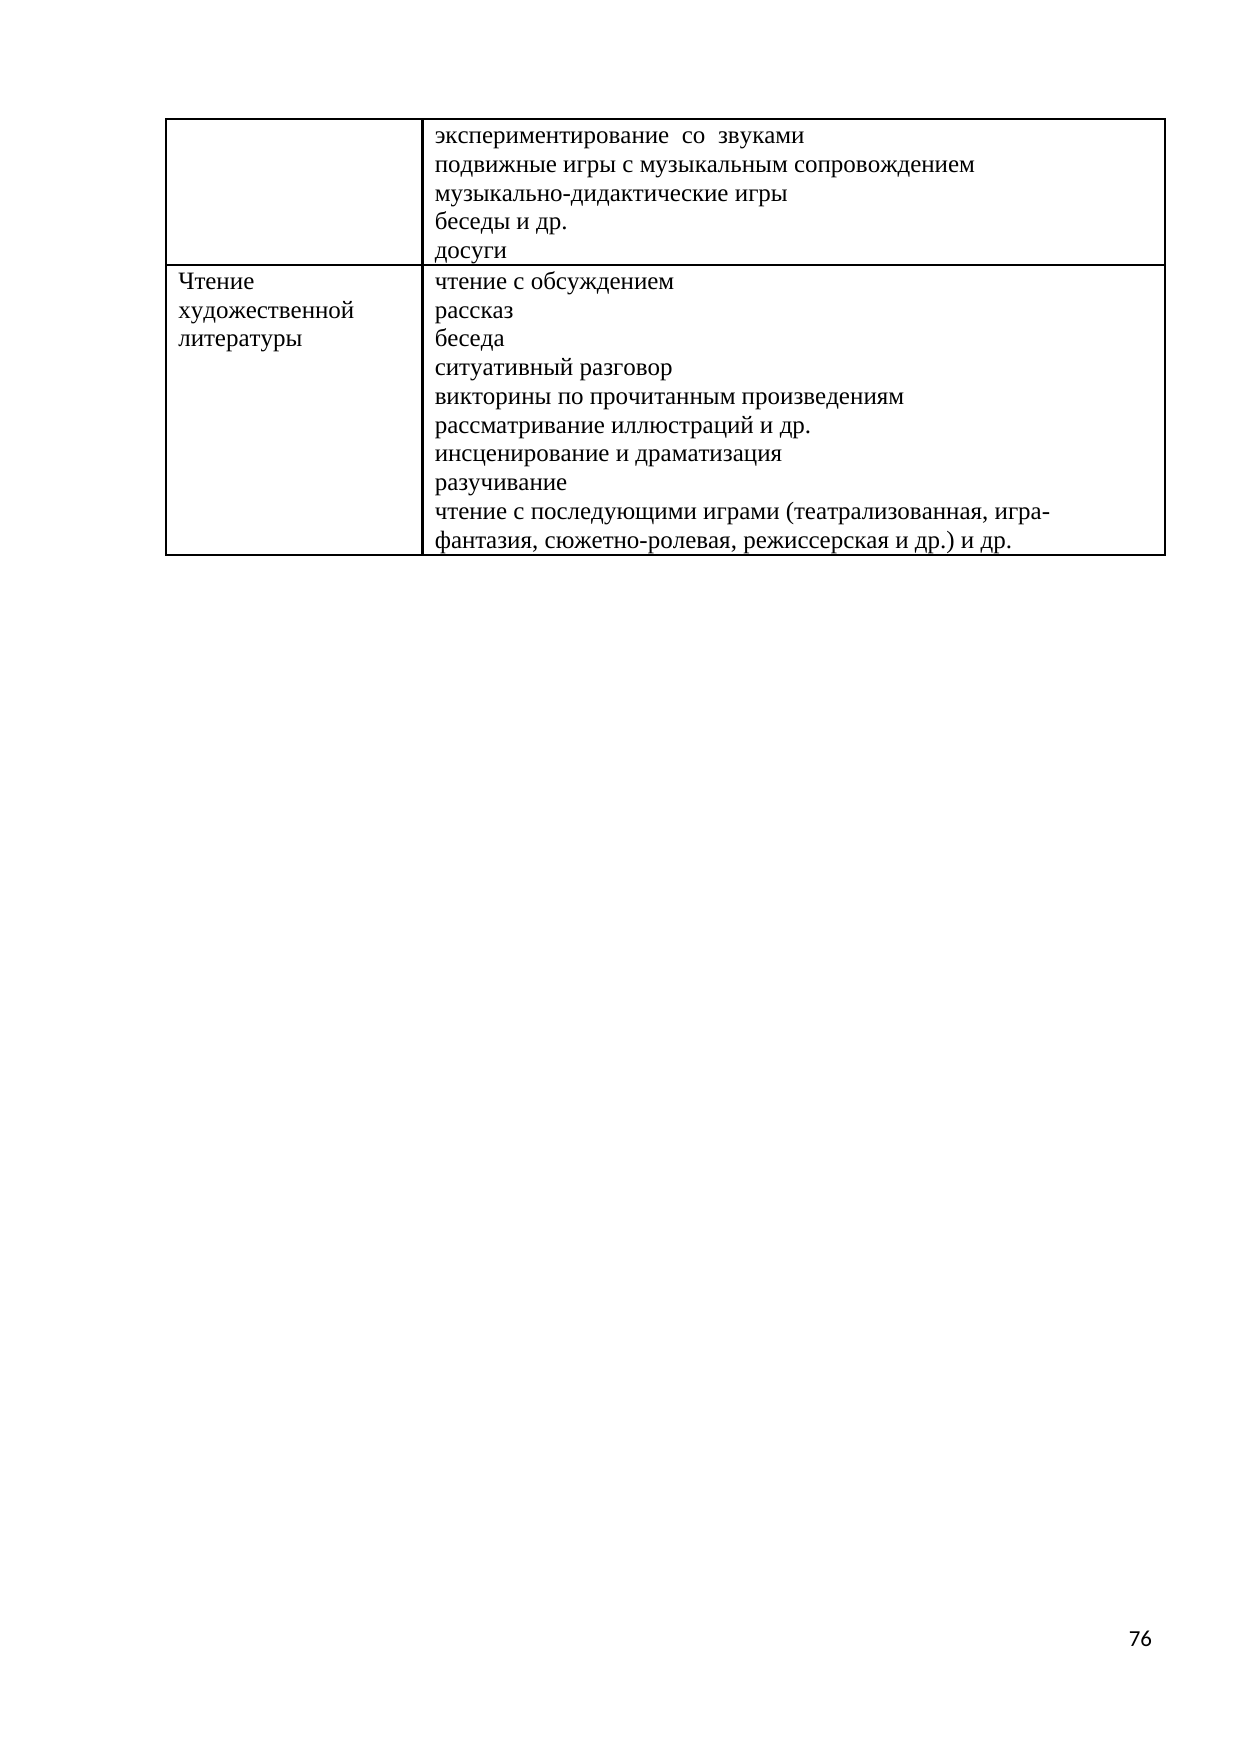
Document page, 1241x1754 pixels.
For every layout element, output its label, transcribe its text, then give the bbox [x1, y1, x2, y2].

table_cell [424, 120, 1164, 264]
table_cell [167, 120, 421, 264]
table_cell Чтение художественной литературы [167, 266, 421, 553]
table_cell чтение с обсуждением рассказ беседа ситуативный разговор викторины по прочитанным произведениям рассматривание иллюстраций и др. инсценирование и драматизация разучивание чтение с последующими играми (театрализованная, игра-фантазия, сюжетно-ролевая, режиссерская и др.) и др. [424, 266, 1164, 553]
